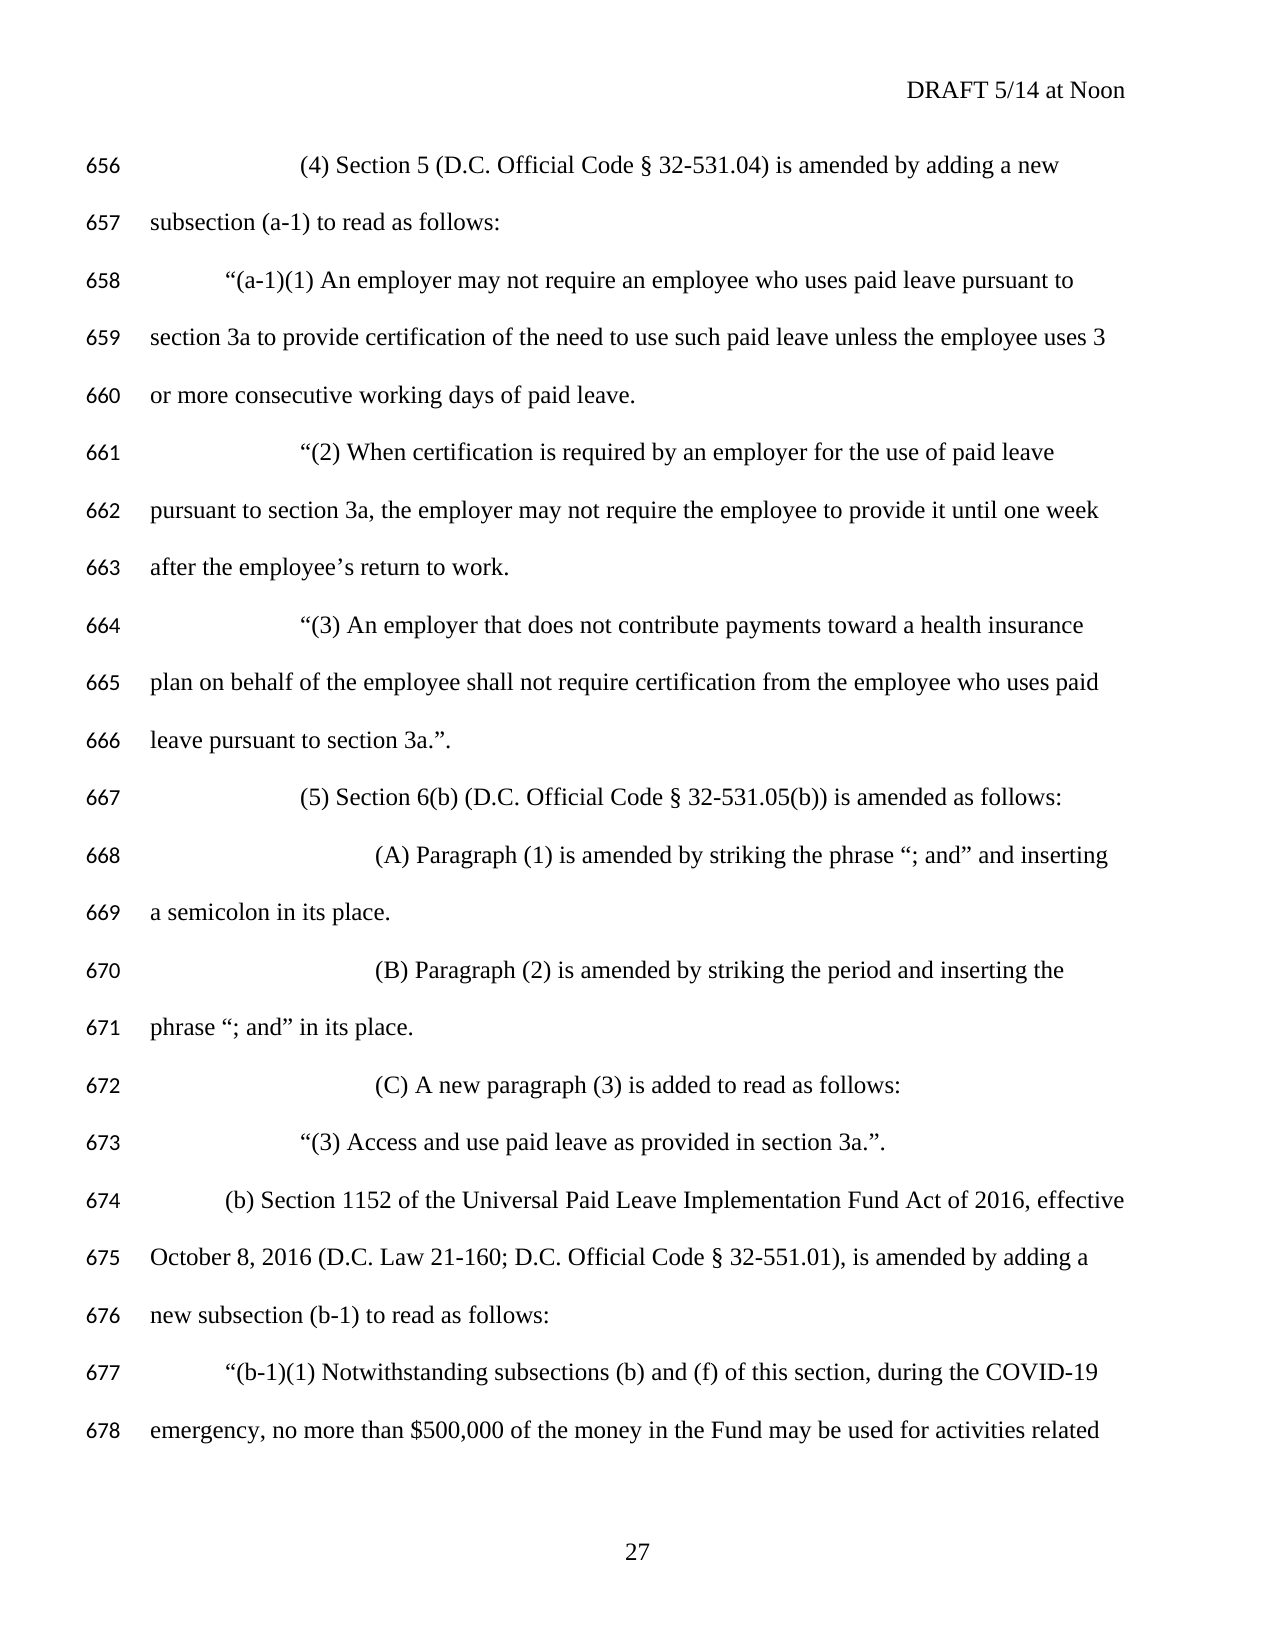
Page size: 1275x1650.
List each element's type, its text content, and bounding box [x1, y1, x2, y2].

text “(2) When certification is required by an employer for the use of paid leave pursuant to section 3a, the employer may not require the employee to provide it until one week after the employee’s return to work. [150, 437, 1125, 581]
text “(a-1)(1) An employer may not require an employee who uses paid leave pursuant to section 3a to provide certification of the need to use such paid leave unless the employee uses 3 or more consecutive working days of paid leave. [150, 265, 1125, 409]
text (A) Paragraph (1) is amended by striking the phrase “; and” and inserting a semicolon in its place. [150, 840, 1125, 926]
text (b) Section 1152 of the Universal Paid Leave Implementation Fund Act of 2016, effective October 8, 2016 (D.C. Law 21-160; D.C. Official Code § 32-551.01), is amended by adding a new subsection (b-1) to read as follows: [150, 1185, 1125, 1329]
text (5) Section 6(b) (D.C. Official Code § 32-531.05(b)) is amended as follows: [150, 782, 1125, 811]
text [150, 1357, 1125, 1444]
text (4) Section 5 (D.C. Official Code § 32-531.04) is amended by adding a new subsection (a-1) to read as follows: [150, 150, 1125, 236]
text (C) A new paragraph (3) is added to read as follows: [150, 1070, 1125, 1099]
text (B) Paragraph (2) is amended by striking the period and inserting the phrase “; and” in its place. [150, 955, 1125, 1041]
text “(3) Access and use paid leave as provided in section 3a.”. [150, 1127, 1125, 1156]
text “(3) An employer that does not contribute payments toward a health insurance plan on behalf of the employee shall not require certification from the employee who uses paid leave pursuant to section 3a.”. [150, 610, 1125, 754]
